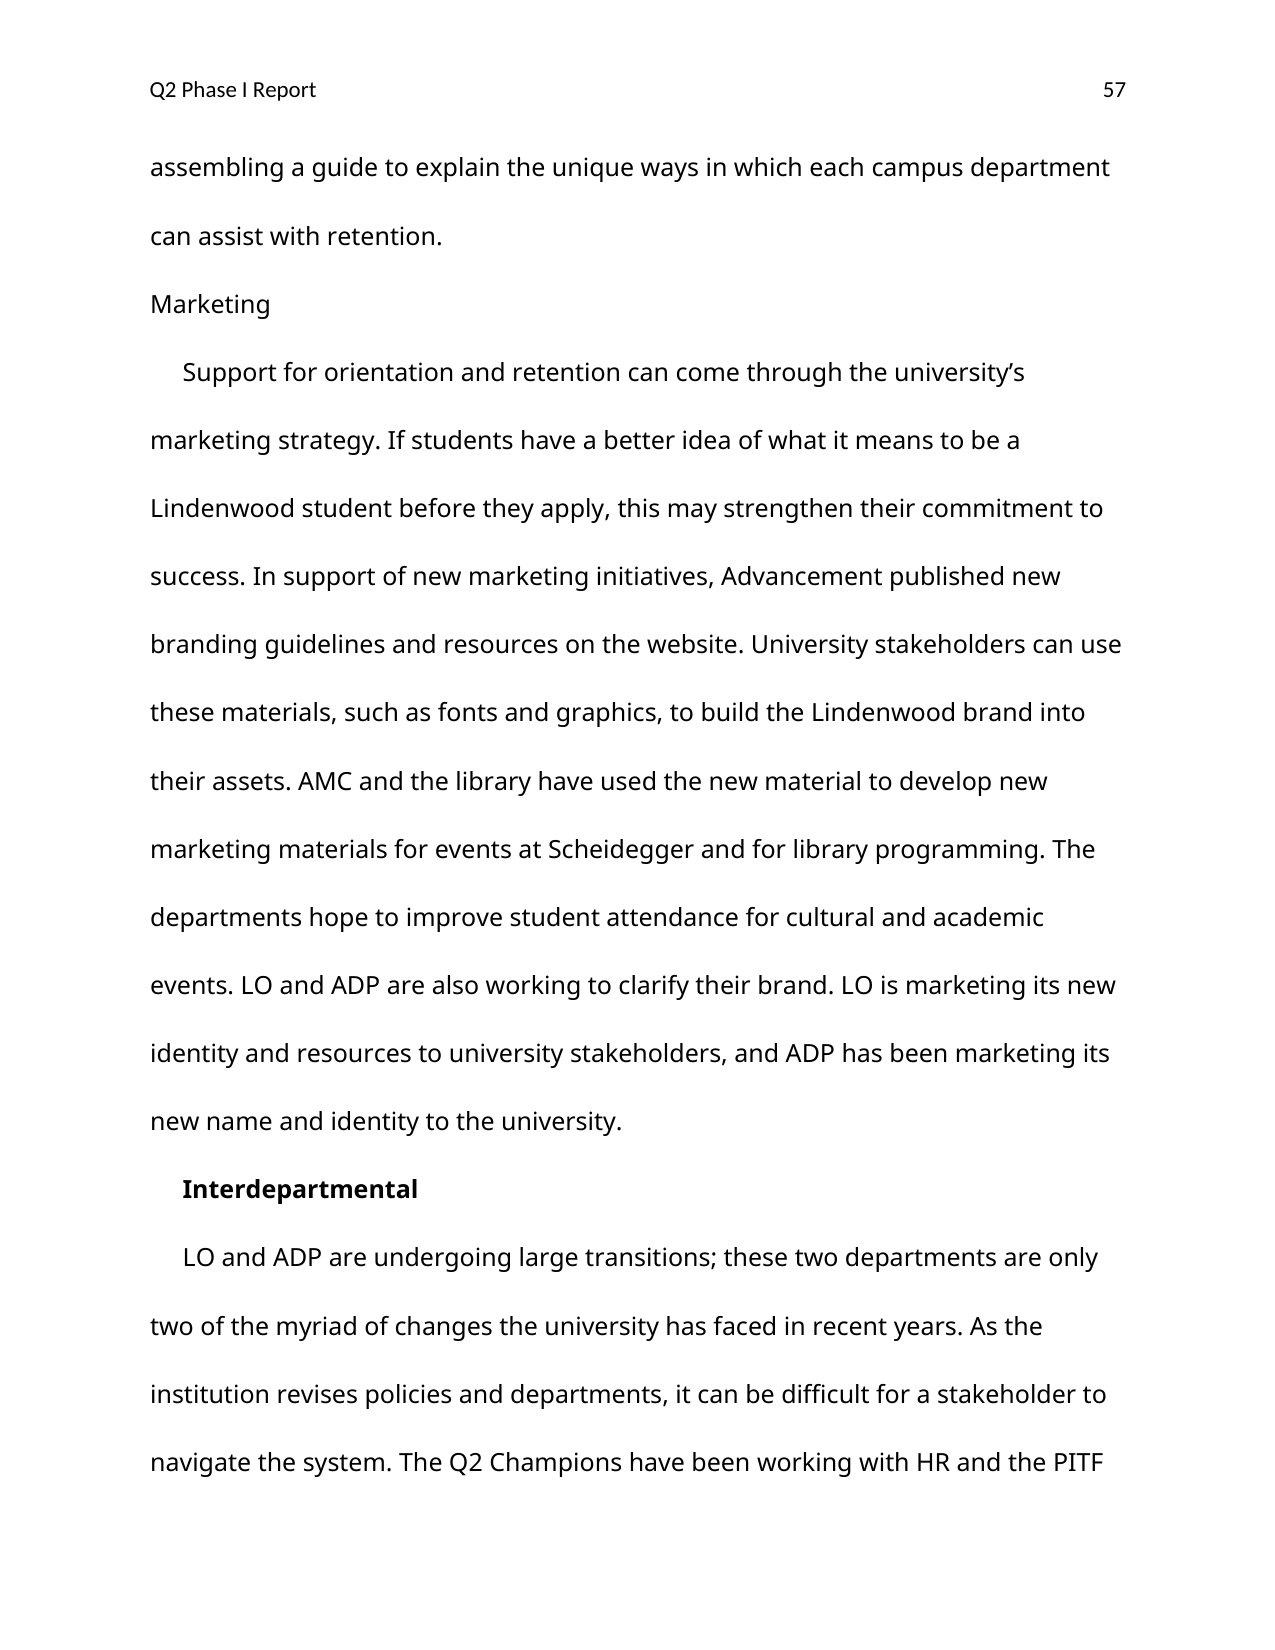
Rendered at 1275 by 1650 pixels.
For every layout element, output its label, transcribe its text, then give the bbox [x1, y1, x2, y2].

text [150, 1240, 1125, 1478]
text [150, 150, 1125, 252]
text Interdepartmental [150, 1172, 1125, 1206]
text Marketing [150, 286, 1125, 320]
text Support for orientation and retention can come through the university’s marketing strategy. If students have a better idea of what it means to be a Lindenwood student before they apply, this may strengthen their commitment to success. In support of new marketing initiatives, Advancement published new branding guidelines and resources on the website. University stakeholders can use these materials, such as fonts and graphics, to build the Lindenwood brand into their assets. AMC and the library have used the new material to develop new marketing materials for events at Scheidegger and for library programming. The departments hope to improve student attendance for cultural and academic events. LO and ADP are also working to clarify their brand. LO is marketing its new identity and resources to university stakeholders, and ADP has been marketing its new name and identity to the university. [150, 354, 1125, 1138]
